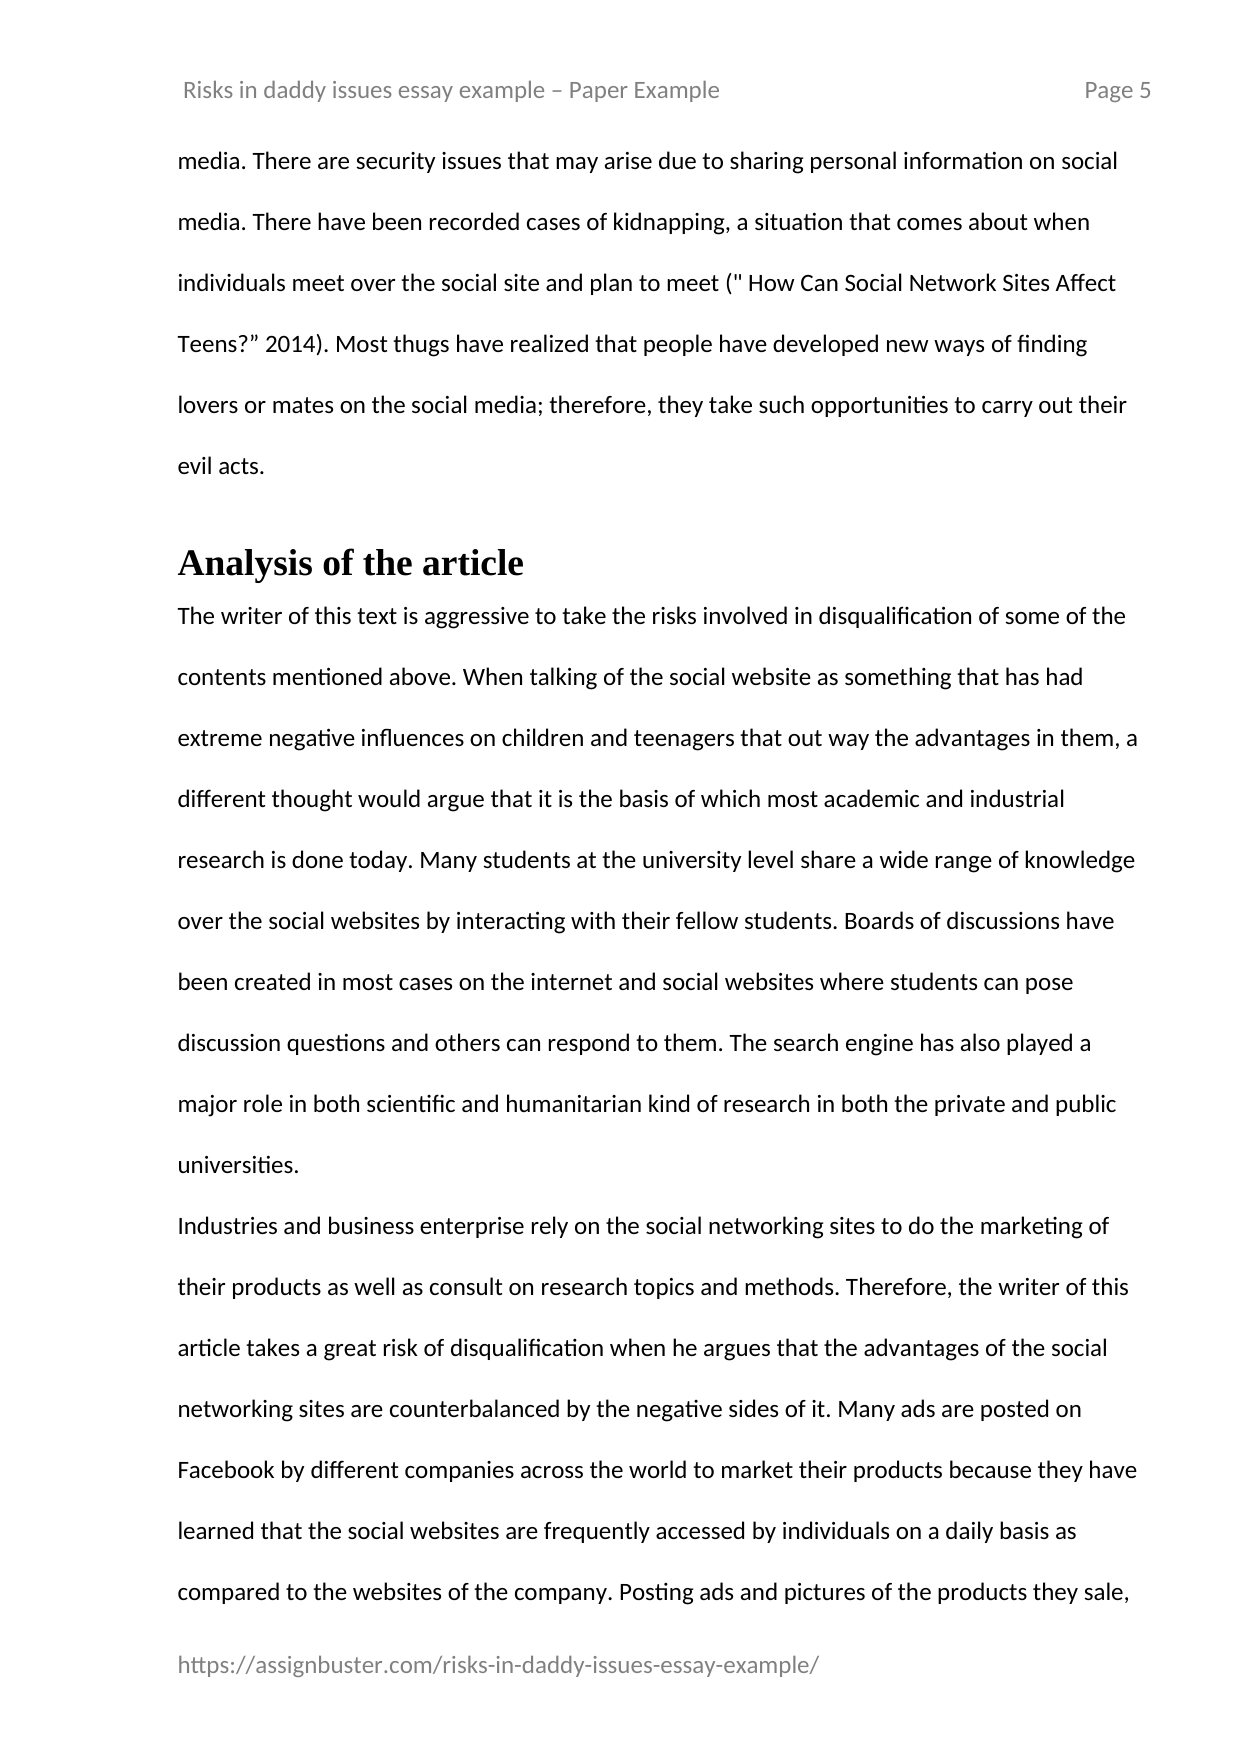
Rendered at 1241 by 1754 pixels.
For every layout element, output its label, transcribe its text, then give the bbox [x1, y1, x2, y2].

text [177, 145, 1152, 481]
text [177, 600, 1152, 1607]
subtitle Analysis of the article [177, 541, 1152, 584]
